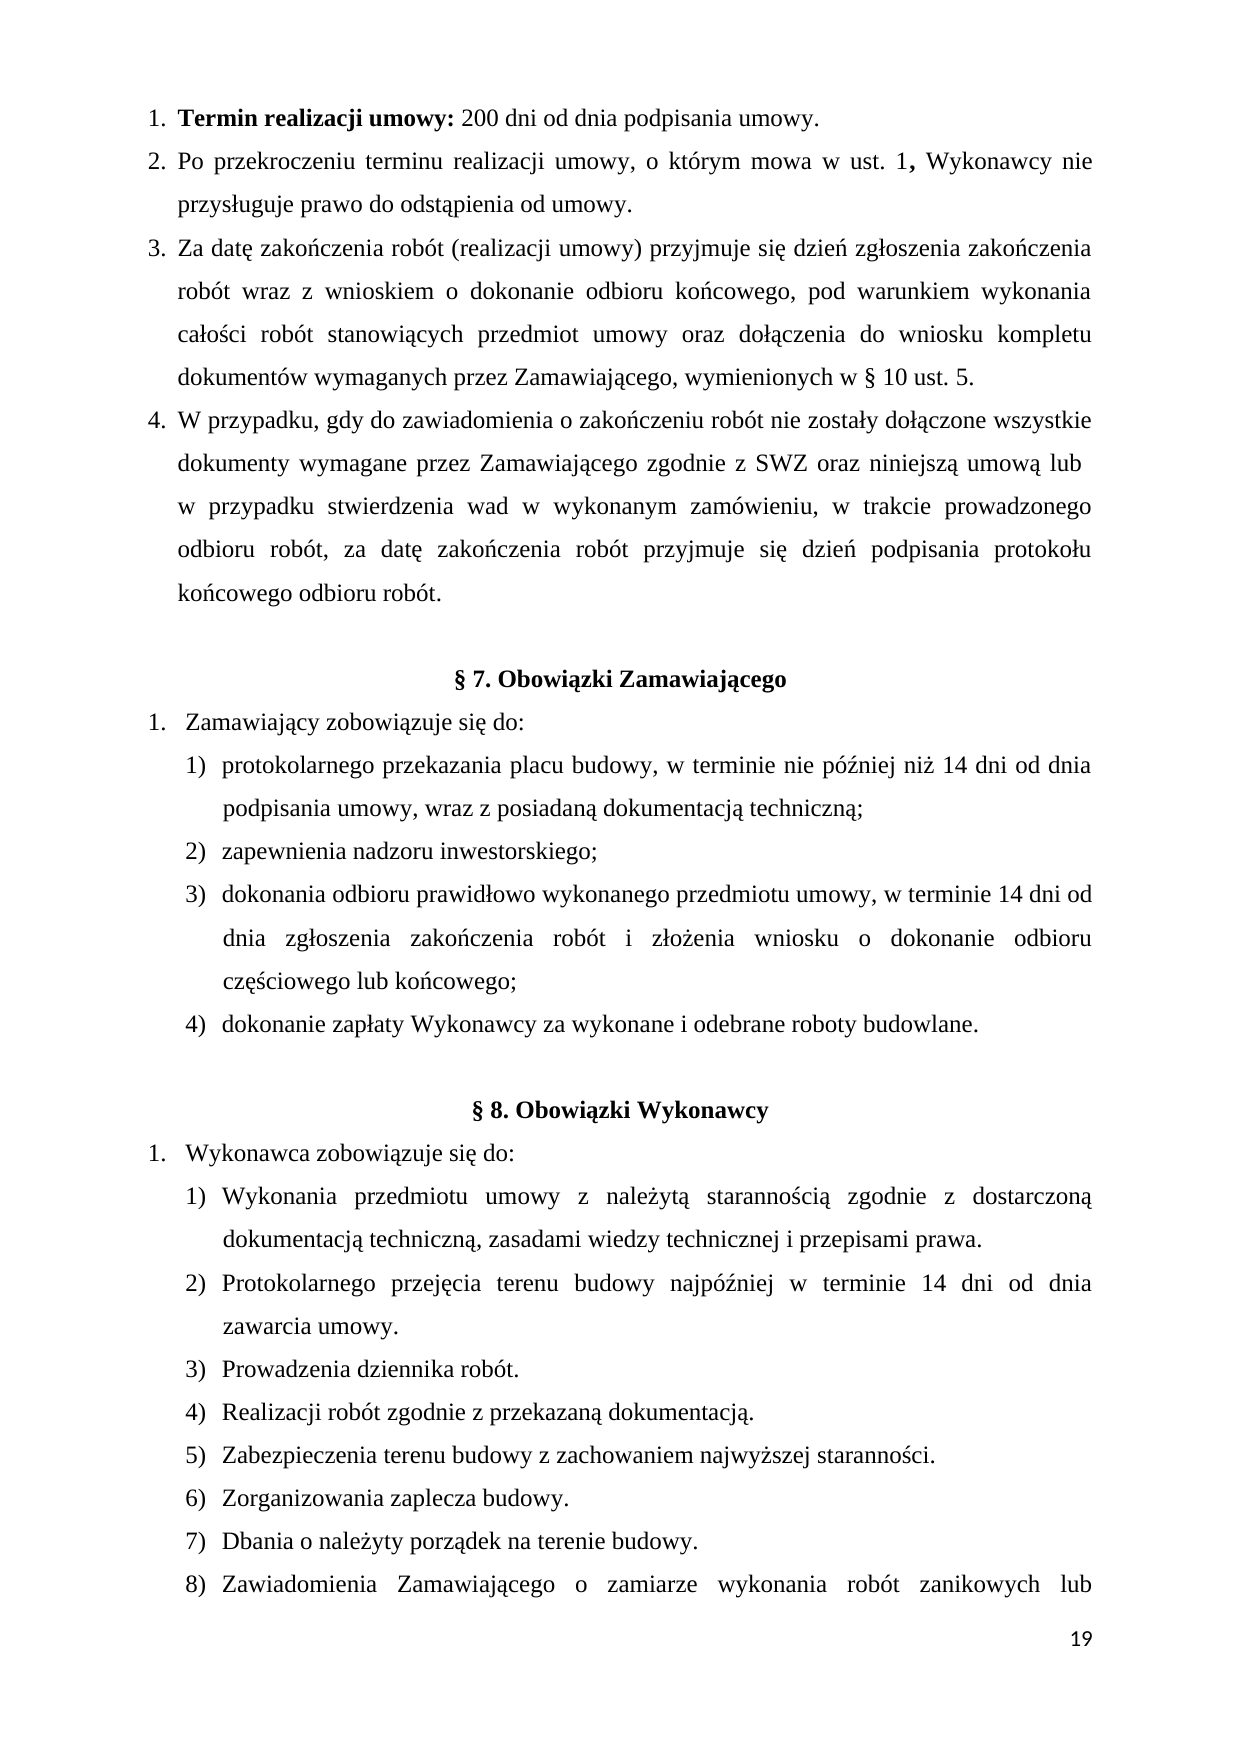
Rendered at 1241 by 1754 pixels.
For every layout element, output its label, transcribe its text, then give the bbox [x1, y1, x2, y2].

list Prowadzenia dziennika robót. [185, 1354, 1092, 1383]
list Zamawiający zobowiązuje się do: [148, 707, 1092, 736]
list protokolarnego przekazania placu budowy, w terminie nie później niż 14 dni od dnia podpisania umowy, wraz z posiadaną dokumentacją techniczną; [185, 750, 1092, 822]
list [185, 1569, 1092, 1598]
list zapewnienia nadzoru inwestorskiego; [185, 836, 1092, 865]
list Wykonania przedmiotu umowy z należytą starannością zgodnie z dostarczoną dokumentacją techniczną, zasadami wiedzy technicznej i przepisami prawa. [185, 1181, 1092, 1253]
list Protokolarnego przejęcia terenu budowy najpóźniej w terminie 14 dni od dnia zawarcia umowy. [185, 1268, 1092, 1339]
list Zabezpieczenia terenu budowy z zachowaniem najwyższej staranności. [185, 1440, 1092, 1469]
list Zorganizowania zaplecza budowy. [185, 1483, 1092, 1512]
text § 8. Obowiązki Wykonawcy [148, 1095, 1092, 1124]
list Termin realizacji umowy: 200 dni od dnia podpisania umowy. [148, 103, 1092, 132]
list dokonanie zapłaty Wykonawcy za wykonane i odebrane roboty budowlane. [185, 1009, 1092, 1038]
list dokonania odbioru prawidłowo wykonanego przedmiotu umowy, w terminie 14 dni od dnia zgłoszenia zakończenia robót i złożenia wniosku o dokonanie odbioru częściowego lub końcowego; [185, 879, 1092, 994]
list Dbania o należyty porządek na terenie budowy. [185, 1526, 1092, 1555]
list Wykonawca zobowiązuje się do: [148, 1138, 1092, 1167]
text § 7. Obowiązki Zamawiającego [148, 664, 1092, 693]
list Po przekroczeniu terminu realizacji umowy, o którym mowa w ust. 1, Wykonawcy nie przysługuje prawo do odstąpienia od umowy. [148, 146, 1092, 218]
list Za datę zakończenia robót (realizacji umowy) przyjmuje się dzień zgłoszenia zakończenia robót wraz z wnioskiem o dokonanie odbioru końcowego, pod warunkiem wykonania całości robót stanowiących przedmiot umowy oraz dołączenia do wniosku kompletu dokumentów wymaganych przez Zamawiającego, wymienionych w § 10 ust. 5. [148, 233, 1092, 391]
list Realizacji robót zgodnie z przekazaną dokumentacją. [185, 1397, 1092, 1426]
list W przypadku, gdy do zawiadomienia o zakończeniu robót nie zostały dołączone wszystkie dokumenty wymagane przez Zamawiającego zgodnie z SWZ oraz niniejszą umową lub w przypadku stwierdzenia wad w wykonanym zamówieniu, w trakcie prowadzonego odbioru robót, za datę zakończenia robót przyjmuje się dzień podpisania protokołu końcowego odbioru robót. [148, 405, 1092, 606]
